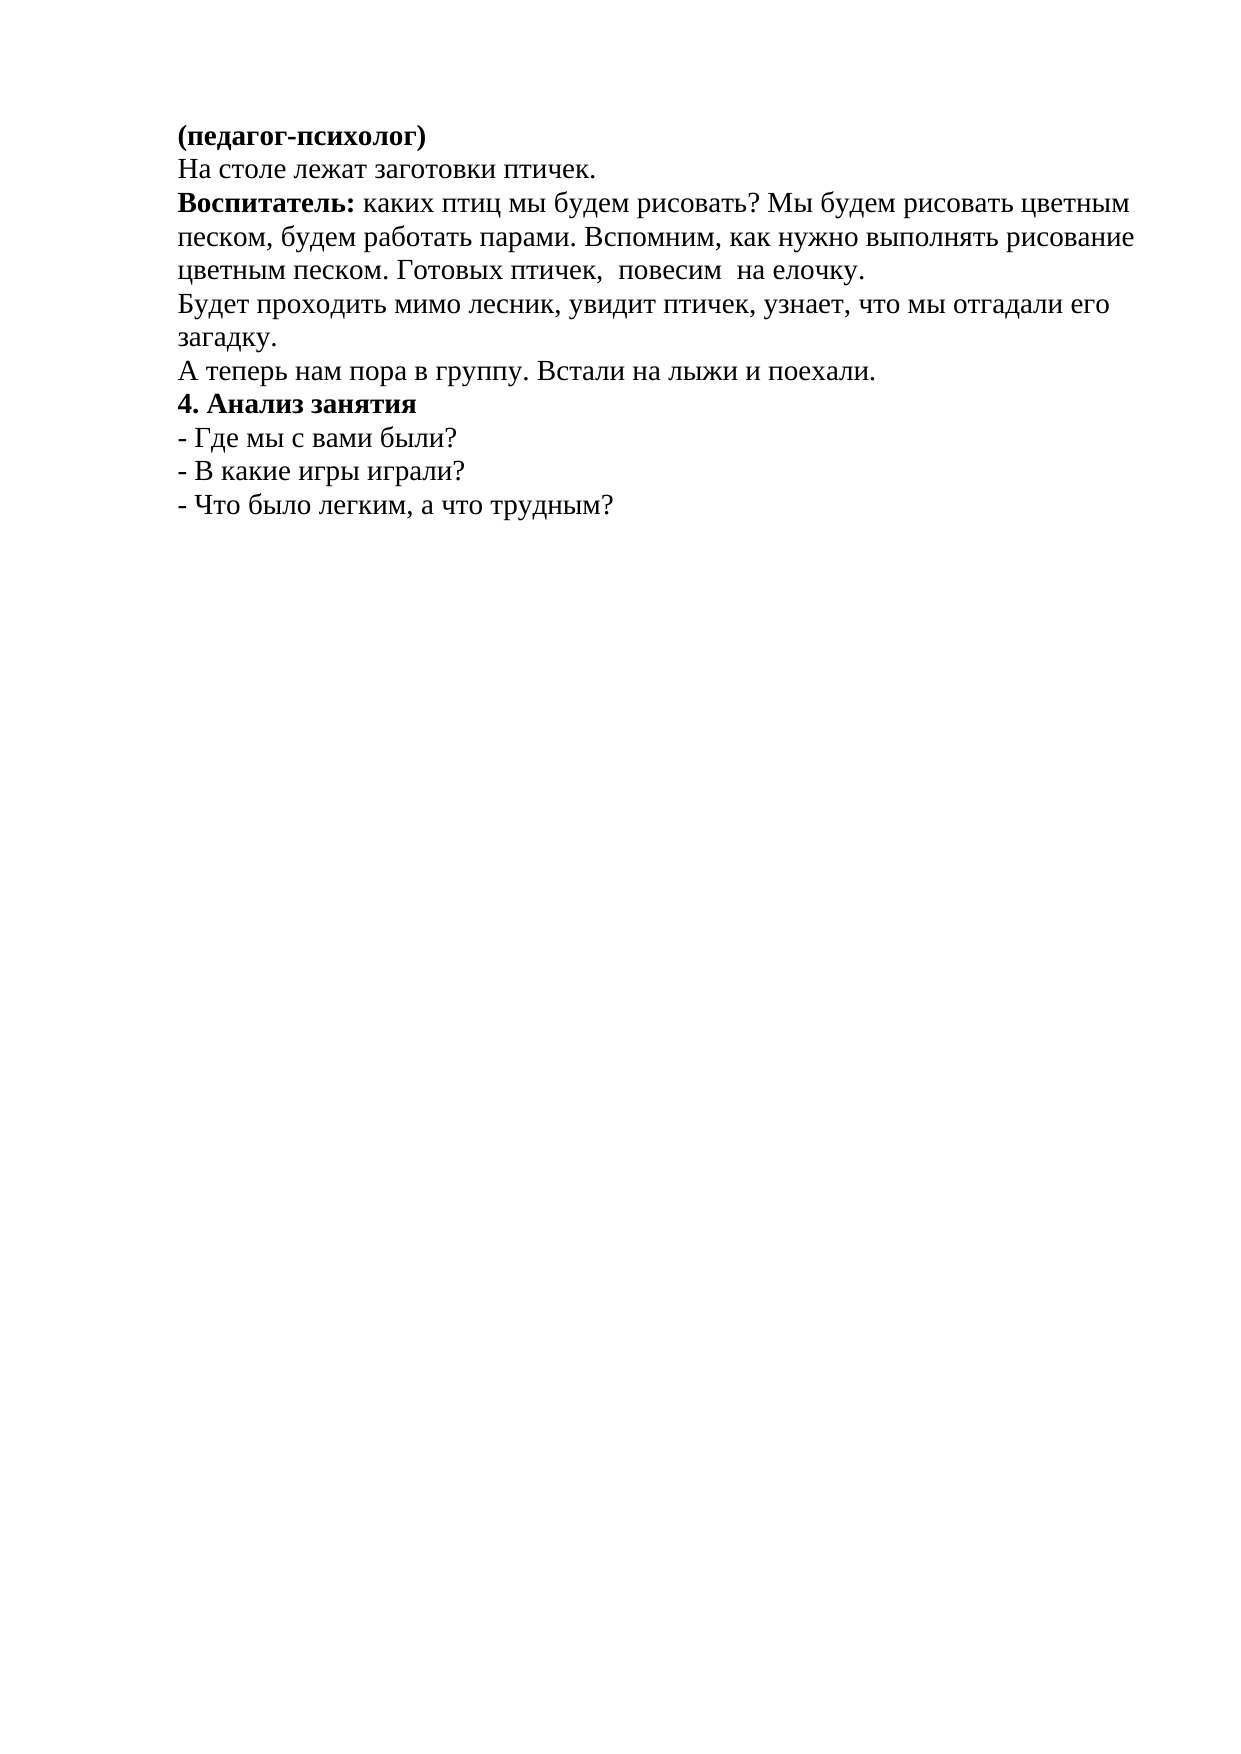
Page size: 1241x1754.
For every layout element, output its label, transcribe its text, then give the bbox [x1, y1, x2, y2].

text Воспитатель: каких птиц мы будем рисовать? Мы будем рисовать цветным песком, будем работать парами. Вспомним, как нужно выполнять рисование цветным песком. Готовых птичек, повесим на елочку. [177, 185, 1152, 286]
text (педагог-психолог) [177, 118, 1152, 152]
text На столе лежат заготовки птичек. [177, 152, 1152, 185]
text - В какие игры играли? [177, 453, 1152, 487]
text А теперь нам пора в группу. Встали на лыжи и поехали. [177, 353, 1152, 386]
text 4. Анализ занятия [177, 386, 1152, 420]
text Будет проходить мимо лесник, увидит птичек, узнает, что мы отгадали его загадку. [177, 286, 1152, 353]
text - Где мы с вами были? [177, 420, 1152, 453]
text - Что было легким, а что трудным? [177, 487, 1152, 521]
